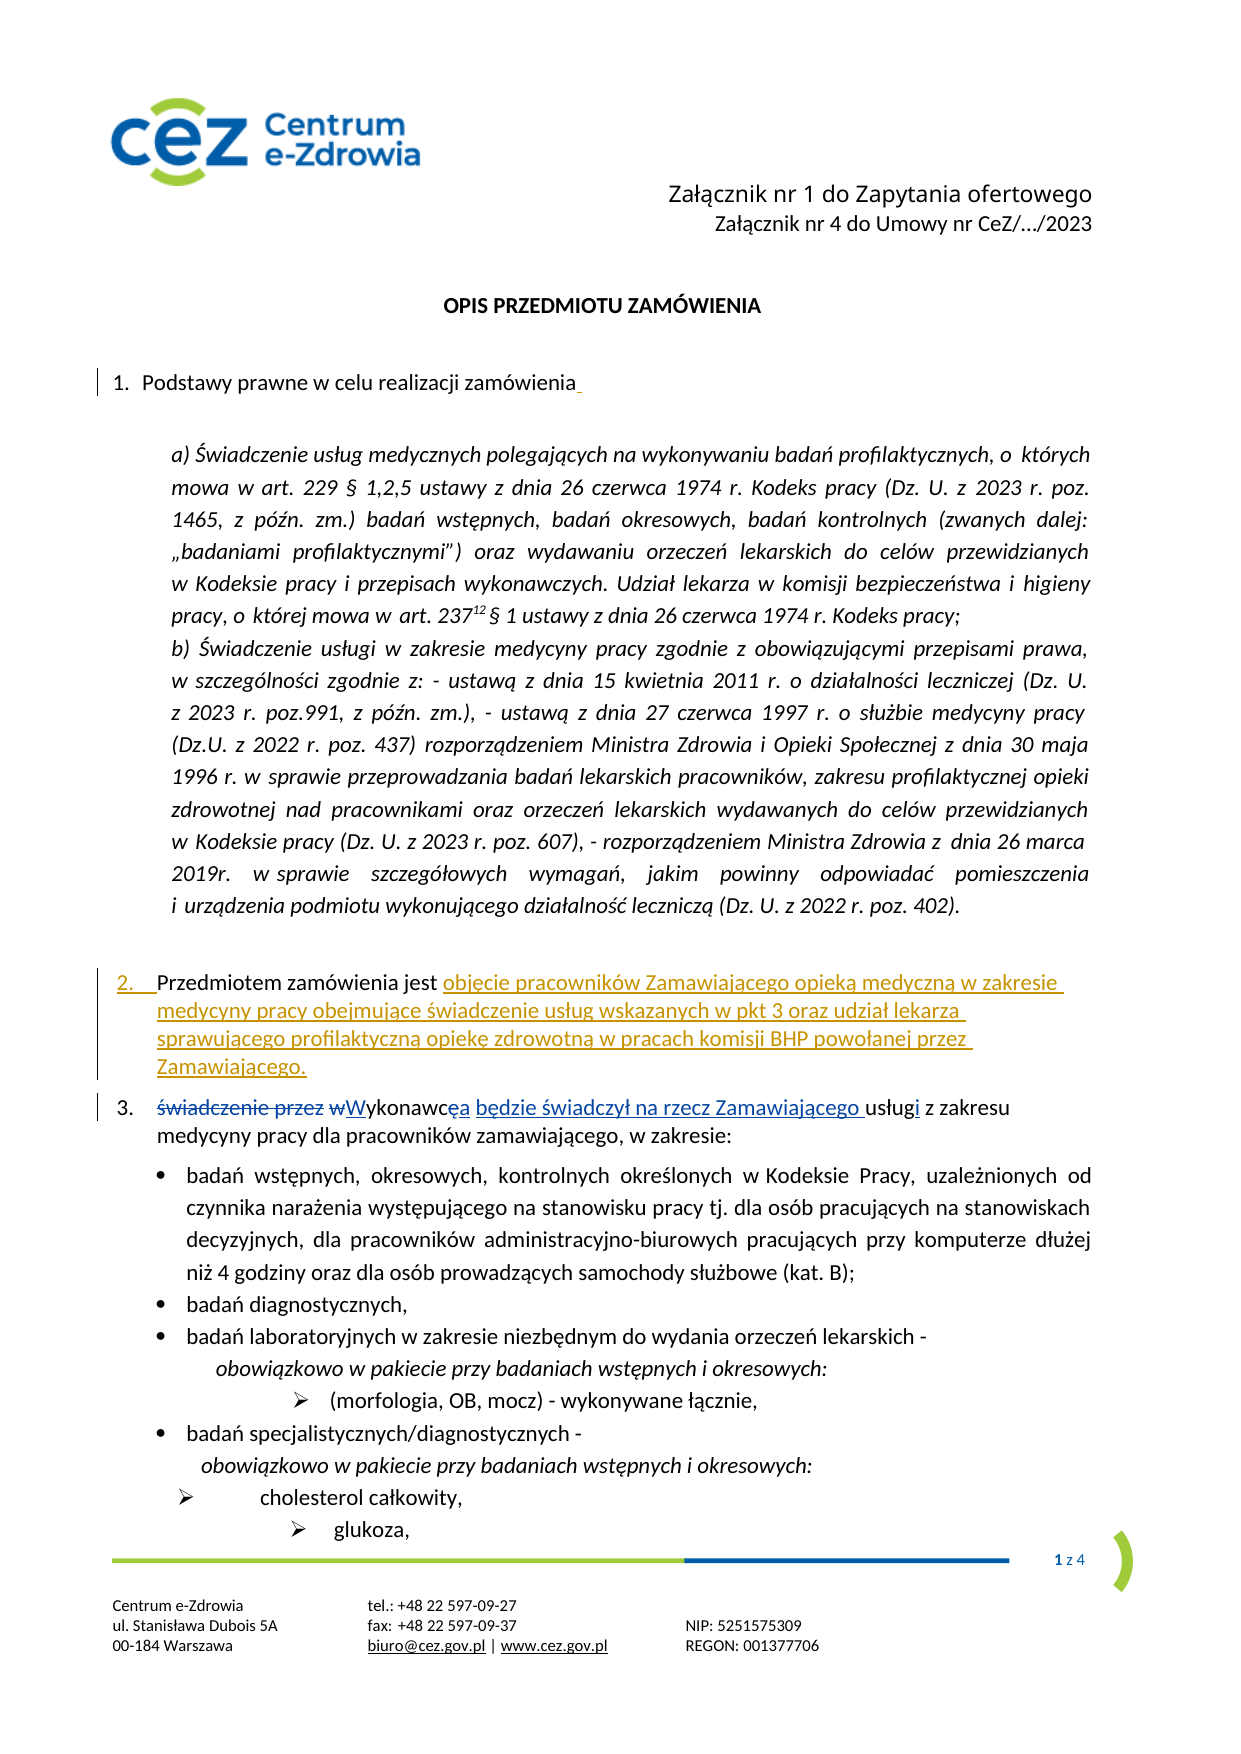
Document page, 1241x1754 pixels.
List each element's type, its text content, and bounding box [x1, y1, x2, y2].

picture [1111, 1529, 1135, 1594]
list cholesterol całkowity, [150, 1483, 1092, 1511]
list (morfologia, OB, mocz) - wykonywane łącznie, [292, 1387, 1092, 1414]
subtitle OPIS PRZEDMIOTU ZAMÓWIENIA [112, 291, 1092, 319]
picture [107, 98, 424, 186]
text b) Świadczenie usługi w zakresie medycyny pracy zgodnie z obowiązującymi przepisami prawa, w szczególności zgodnie z: - ustawą z dnia 15 kwietnia 2011 r. o działalności leczniczej (Dz. U. z 2023 r. poz.991, z późn. zm.), - ustawą z dnia 27 czerwca 1997 r. o służbie medycyny pracy (Dz.U. z 2022 r. poz. 437) rozporządzeniem Ministra Zdrowia i Opieki Społecznej z dnia 30 maja 1996 r. w sprawie przeprowadzania badań lekarskich pracowników, zakresu profilaktycznej opieki zdrowotnej nad pracownikami oraz orzeczeń lekarskich wydawanych do celów przewidzianych w Kodeksie pracy (Dz. U. z 2023 r. poz. 607), - rozporządzeniem Ministra Zdrowia z dnia 26 marca 2019r. w sprawie szczegółowych wymagań, jakim powinny odpowiadać pomieszczenia i urządzenia podmiotu wykonującego działalność leczniczą (Dz. U. z 2022 r. poz. 402). [171, 634, 1092, 919]
list obowiązkowo w pakiecie przy badaniach wstępnych i okresowych: [201, 1451, 1092, 1479]
subtitle ykonawc usług z zakresu medycyny pracy dla pracowników zamawiającego, w zakresie: [116, 1093, 1092, 1149]
subtitle Przedmiotem zamówienia jest [116, 968, 1092, 1080]
list glukoza, [289, 1515, 1092, 1543]
text Załącznik nr 4 do Umowy nr CeZ/…/2023 [112, 209, 1092, 237]
subtitle Podstawy prawne w celu realizacji zamówienia [112, 368, 1092, 396]
list badań diagnostycznych, [157, 1290, 1092, 1318]
text Załącznik nr 1 do Zapytania ofertowego [112, 178, 1092, 209]
text obowiązkowo w pakiecie przy badaniach wstępnych i okresowych: [216, 1354, 1092, 1382]
list badań specjalistycznych/diagnostycznych - [157, 1419, 1092, 1447]
list badań laboratoryjnych w zakresie niezbędnym do wydania orzeczeń lekarskich - [157, 1322, 1092, 1350]
list badań wstępnych, okresowych, kontrolnych określonych w Kodeksie Pracy, uzależnionych od czynnika narażenia występującego na stanowisku pracy tj. dla osób pracujących na stanowiskach decyzyjnych, dla pracowników administracyjno-biurowych pracujących przy komputerze dłużej niż 4 godziny oraz dla osób prowadzących samochody służbowe (kat. B); [157, 1161, 1092, 1286]
text a) Świadczenie usług medycznych polegających na wykonywaniu badań profilaktycznych, o których mowa w art. 229 § 1,2,5 ustawy z dnia 26 czerwca 1974 r. Kodeks pracy (Dz. U. z 2023 r. poz. 1465, z późn. zm.) badań wstępnych, badań okresowych, badań kontrolnych (zwanych dalej: „badaniami profilaktycznymi”) oraz wydawaniu orzeczeń lekarskich do celów przewidzianych w Kodeksie pracy i przepisach wykonawczych. Udział lekarza w komisji bezpieczeństwa i higieny pracy, o której mowa w art. 23712 § 1 ustawy z dnia 26 czerwca 1974 r. Kodeks pracy; [171, 441, 1092, 629]
